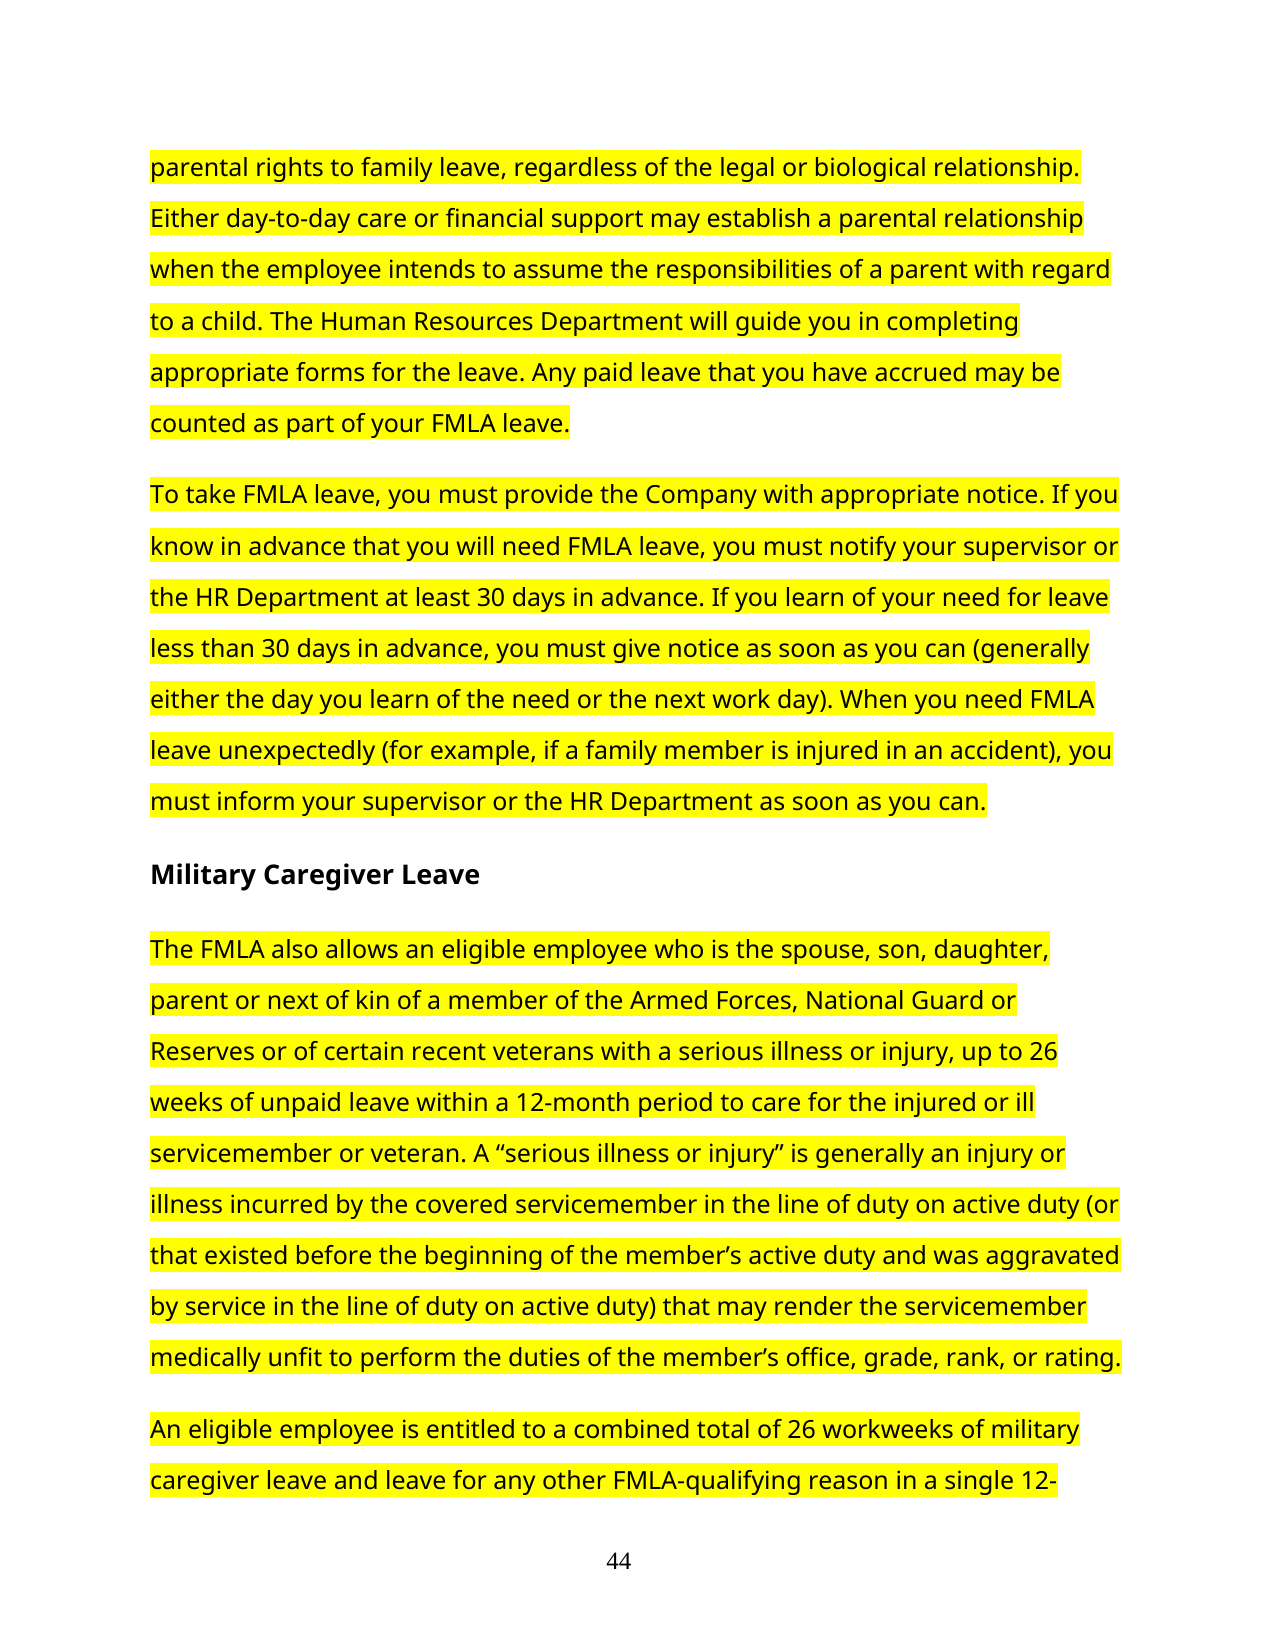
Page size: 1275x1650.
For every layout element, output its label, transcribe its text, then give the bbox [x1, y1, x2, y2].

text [150, 150, 1125, 439]
text To take FMLA leave, you must provide the Company with appropriate notice. If you know in advance that you will need FMLA leave, you must notify your supervisor or the HR Department at least 30 days in advance. If you learn of your need for leave less than 30 days in advance, you must give notice as soon as you can (generally either the day you learn of the need or the next work day). When you need FMLA leave unexpectedly (for example, if a family member is injured in an accident), you must inform your supervisor or the HR Department as soon as you can. [150, 477, 1125, 817]
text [150, 1412, 1125, 1497]
subtitle Military Caregiver Leave [150, 855, 1125, 892]
text The FMLA also allows an eligible employee who is the spouse, son, daughter, parent or next of kin of a member of the Armed Forces, National Guard or Reserves or of certain recent veterans with a serious illness or injury, up to 26 weeks of unpaid leave within a 12-month period to care for the injured or ill servicemember or veteran. A “serious illness or injury” is generally an injury or illness incurred by the covered servicemember in the line of duty on active duty (or that existed before the beginning of the member’s active duty and was aggravated by service in the line of duty on active duty) that may render the servicemember medically unfit to perform the duties of the member’s office, grade, rank, or rating. [150, 931, 1125, 1374]
